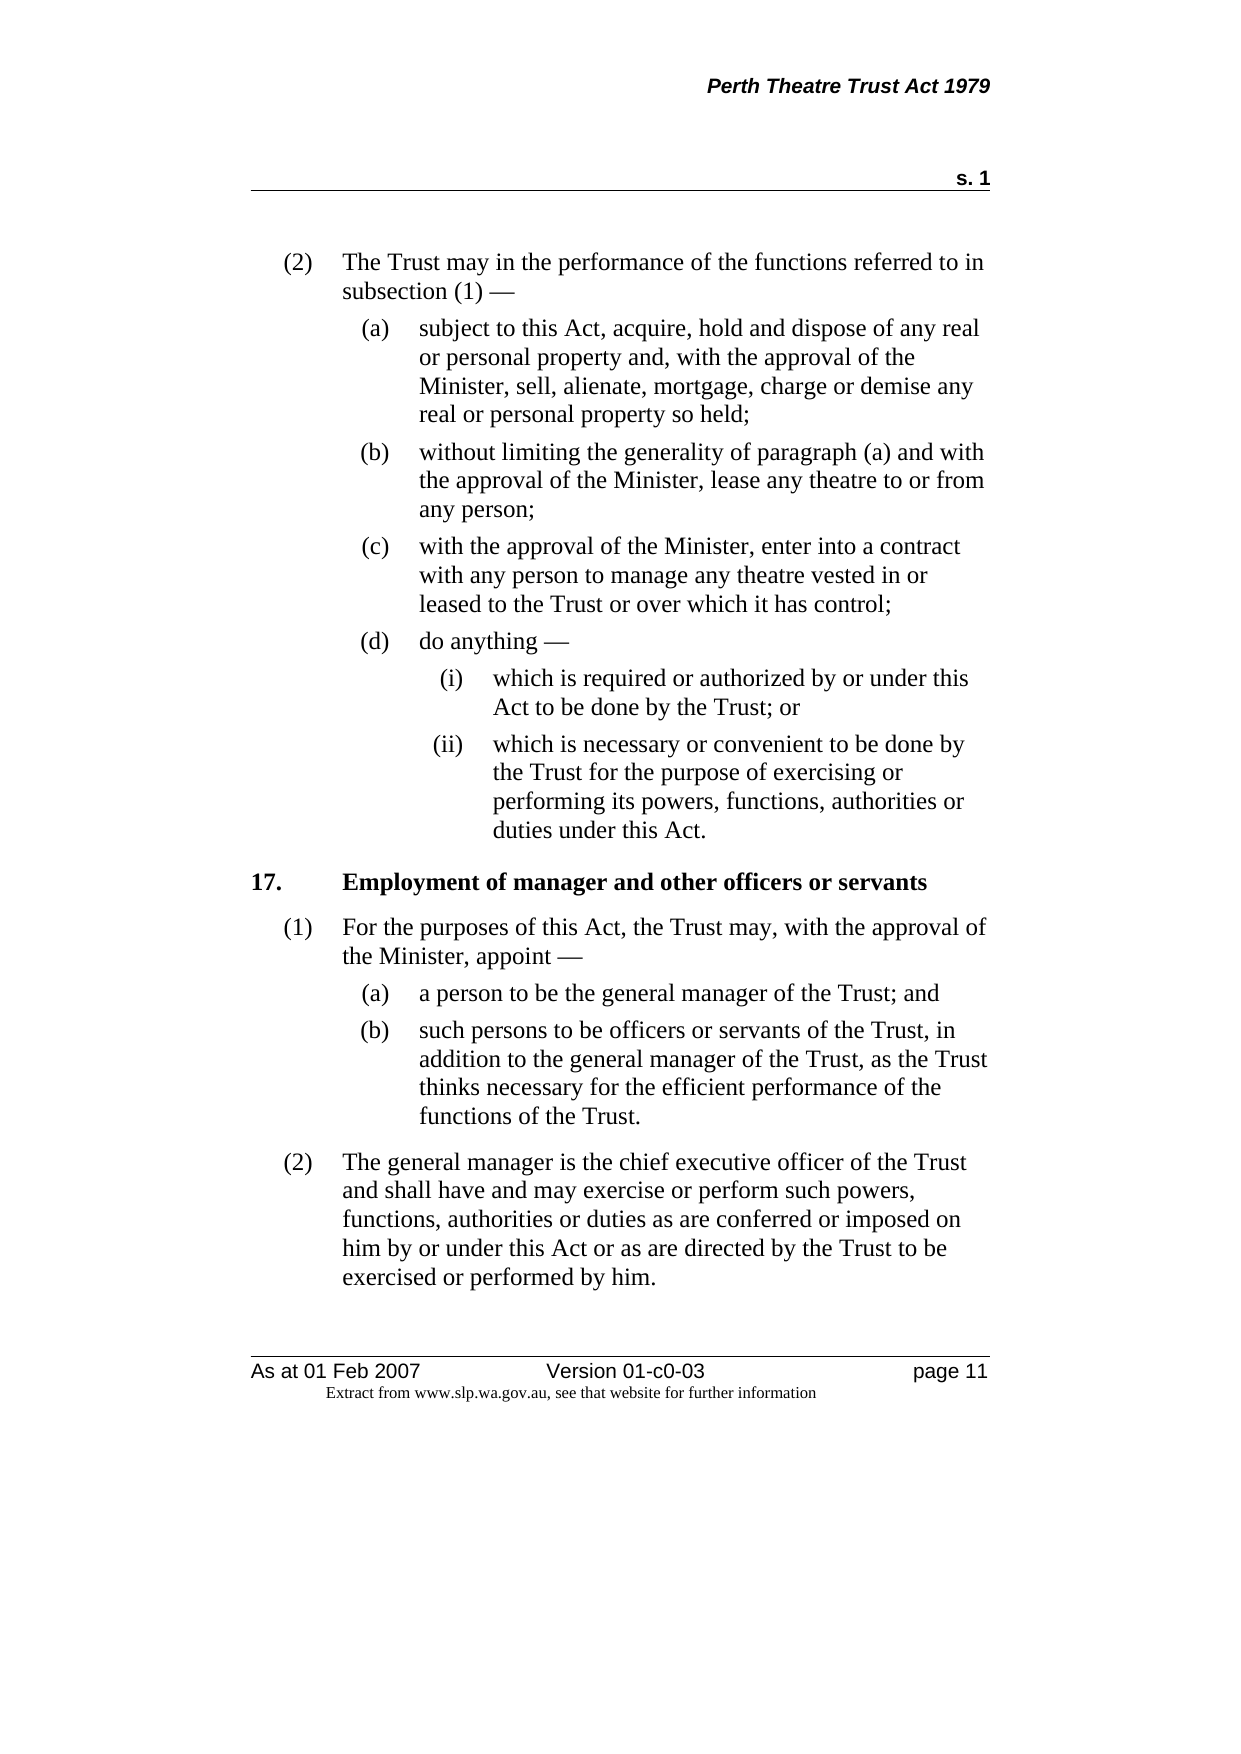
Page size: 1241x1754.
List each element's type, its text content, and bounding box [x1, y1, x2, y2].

text (ii) which is necessary or convenient to be done by the Trust for the purpose of exercising or performing its powers, functions, authorities or duties under this Act. [251, 729, 990, 844]
text (a) subject to this Act, acquire, hold and dispose of any real or personal property and, with the approval of the Minister, sell, alienate, mortgage, charge or demise any real or personal property so held; [251, 313, 990, 428]
text (2) The Trust may in the performance of the functions referred to in subsection (1) — [251, 247, 990, 305]
text (i) which is required or authorized by or under this Act to be done by the Trust; or [251, 663, 990, 720]
subtitle 17. Employment of manager and other officers or servants [251, 867, 990, 895]
text (a) a person to be the general manager of the Trust; and [251, 978, 990, 1007]
text (1) For the purposes of this Act, the Trust may, with the approval of the Minister, appoint — [251, 912, 990, 969]
text (d) do anything — [251, 626, 990, 654]
text (b) such persons to be officers or servants of the Trust, in addition to the general manager of the Trust, as the Trust thinks necessary for the efficient performance of the functions of the Trust. [251, 1015, 990, 1130]
text (c) with the approval of the Minister, enter into a contract with any person to manage any theatre vested in or leased to the Trust or over which it has control; [251, 531, 990, 617]
text (b) without limiting the generality of paragraph (a) and with the approval of the Minister, lease any theatre to or from any person; [251, 437, 990, 523]
text (2) The general manager is the chief executive officer of the Trust and shall have and may exercise or perform such powers, functions, authorities or duties as are conferred or imposed on him by or under this Act or as are directed by the Trust to be exercised or performed by him. [251, 1147, 990, 1290]
